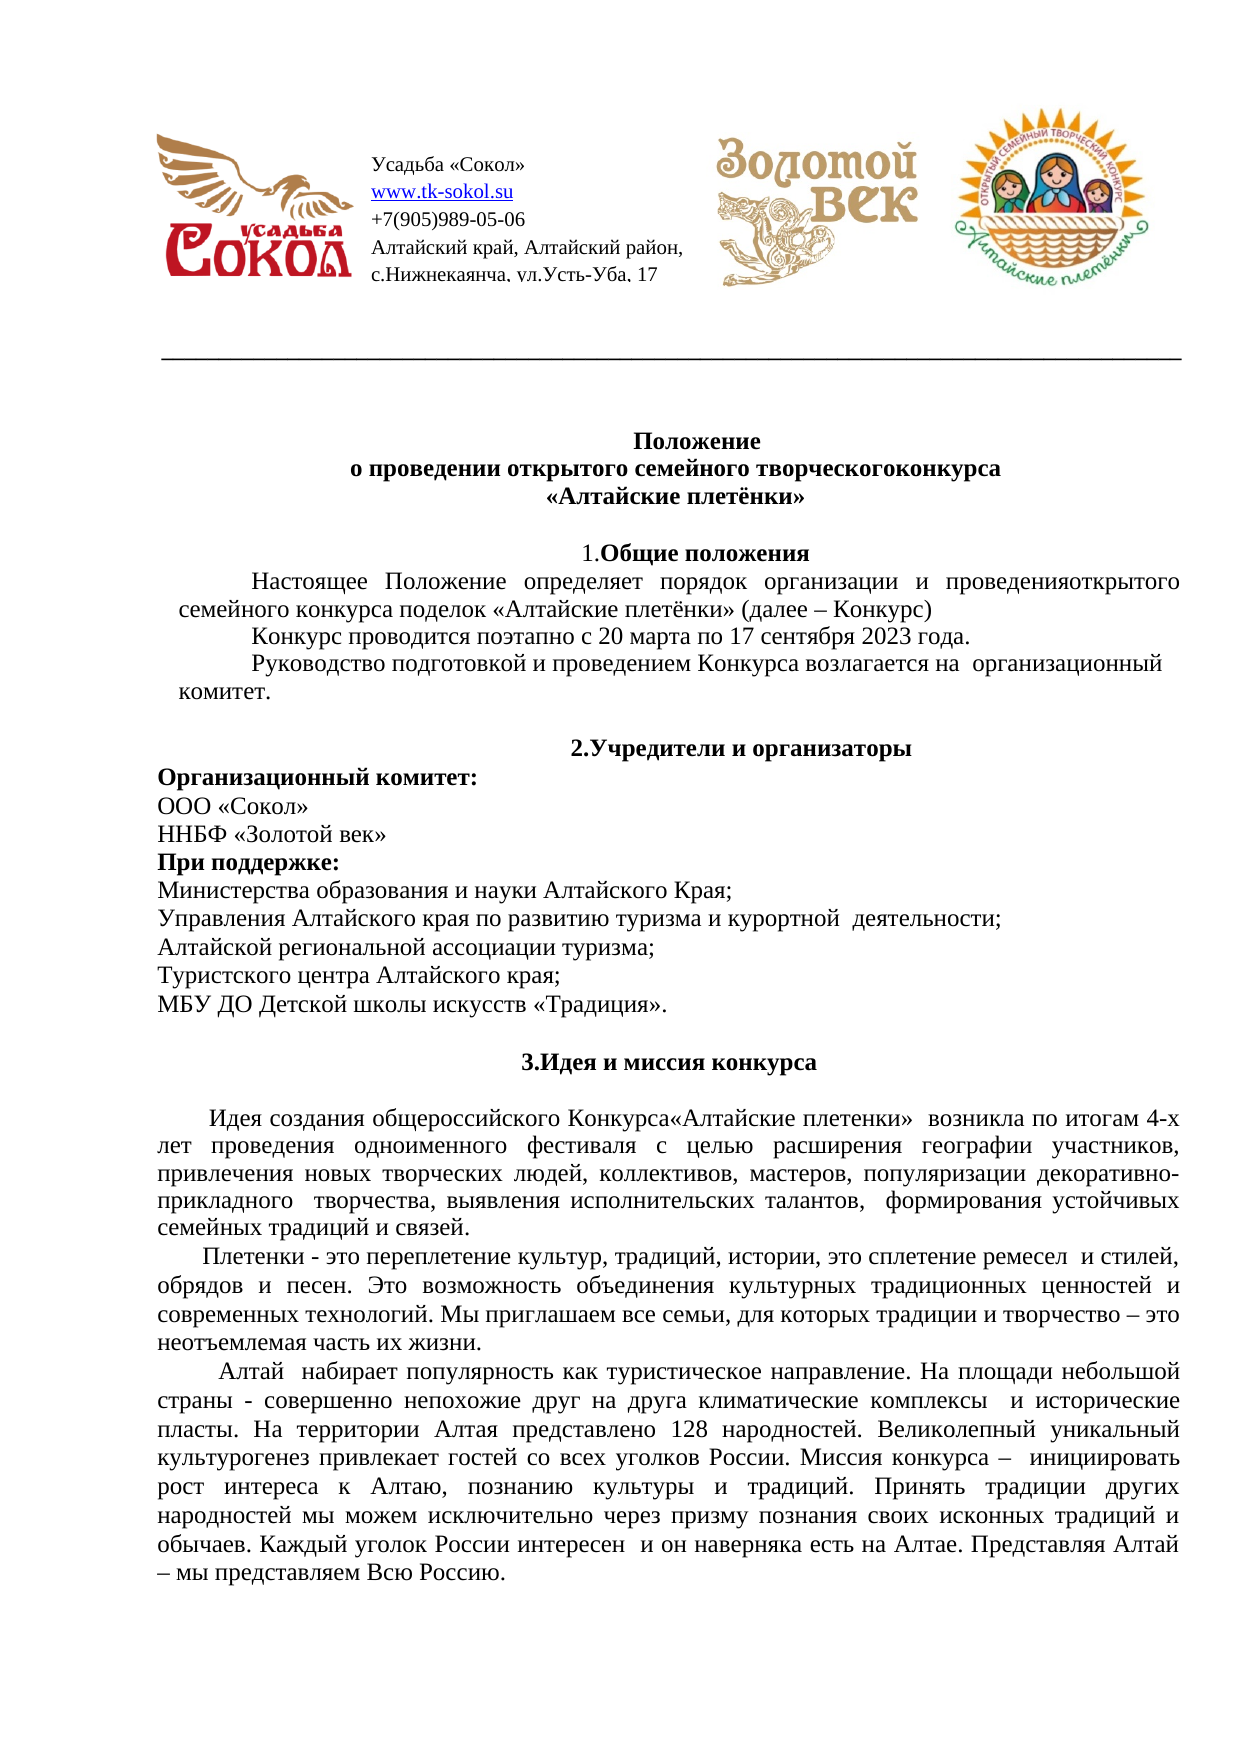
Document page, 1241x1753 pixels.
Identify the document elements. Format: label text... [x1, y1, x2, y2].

text Положение [157, 426, 761, 455]
text Конкурс проводится поэтапно с 20 марта по 17 сентября 2023 года. [178, 622, 1181, 650]
text Плетенки - это переплетение культур, традиций, истории, это сплетение ремесел и стилей, обрядов и песен. Это возможность объединения культурных традиционных ценностей и современных технологий. Мы приглашаем все семьи, для которых традиции и творчество – это неотъемлемая часть их жизни. [157, 1241, 1181, 1356]
text «Алтайские плетёнки» [282, 482, 1069, 510]
text ННБФ «Золотой век» [157, 819, 1181, 848]
text о проведении открытого семейного творческогоконкурса [282, 455, 1069, 482]
text 1.Общие положения [232, 538, 846, 567]
text Министерства образования и науки Алтайского Края; [157, 876, 1080, 904]
text Туристского центра Алтайского края; [157, 961, 1181, 989]
text 3.Идея и миссия конкурса [157, 1047, 1181, 1076]
text _________________________________________________________________________________________ [157, 336, 1181, 362]
text При поддержке: [157, 848, 1080, 876]
text Идея создания общероссийского Конкурса«Алтайские плетенки» возникла по итогам 4-х лет проведения одноименного фестиваля с целью расширения географии участников, привлечения новых творческих людей, коллективов, мастеров, популяризации декоративно-прикладного творчества, выявления исполнительских талантов, формирования устойчивых семейных традиций и связей. [157, 1104, 1181, 1241]
picture [706, 132, 931, 292]
text Алтай набирает популярность как туристическое направление. На площади небольшой страны - совершенно непохожие друг на друга климатические комплексы и исторические пласты. На территории Алтая представлено 128 народностей. Великолепный уникальный культурогенез привлекает гостей со всех уголков России. Миссия конкурса – инициировать рост интереса к Алтаю, познанию культуры и традиций. Принять традиции других народностей мы можем исключительно через призму познания своих исконных традиций и обычаев. Каждый уголок России интересен и он наверняка есть на Алтае. Представляя Алтай – мы представляем Всю Россию. [157, 1356, 1181, 1586]
text МБУ ДО Детской школы искусств «Традиция». [157, 989, 1181, 1018]
text Управления Алтайского края по развитию туризма и курортной деятельности; [157, 904, 1181, 932]
text ООО «Сокол» [157, 791, 1181, 819]
text Организационный комитет: [157, 762, 1181, 791]
text 2.Учредители и организаторы [157, 733, 912, 762]
picture [939, 93, 1161, 302]
text Настоящее Положение определяет порядок организации и проведенияоткрытого семейного конкурса поделок «Алтайские плетёнки» (далее – Конкурс) [178, 567, 1181, 622]
picture [154, 133, 355, 302]
text Руководство подготовкой и проведением Конкурса возлагается на организационный комитет. [178, 650, 1180, 704]
text Алтайской региональной ассоциации туризма; [157, 932, 1181, 961]
